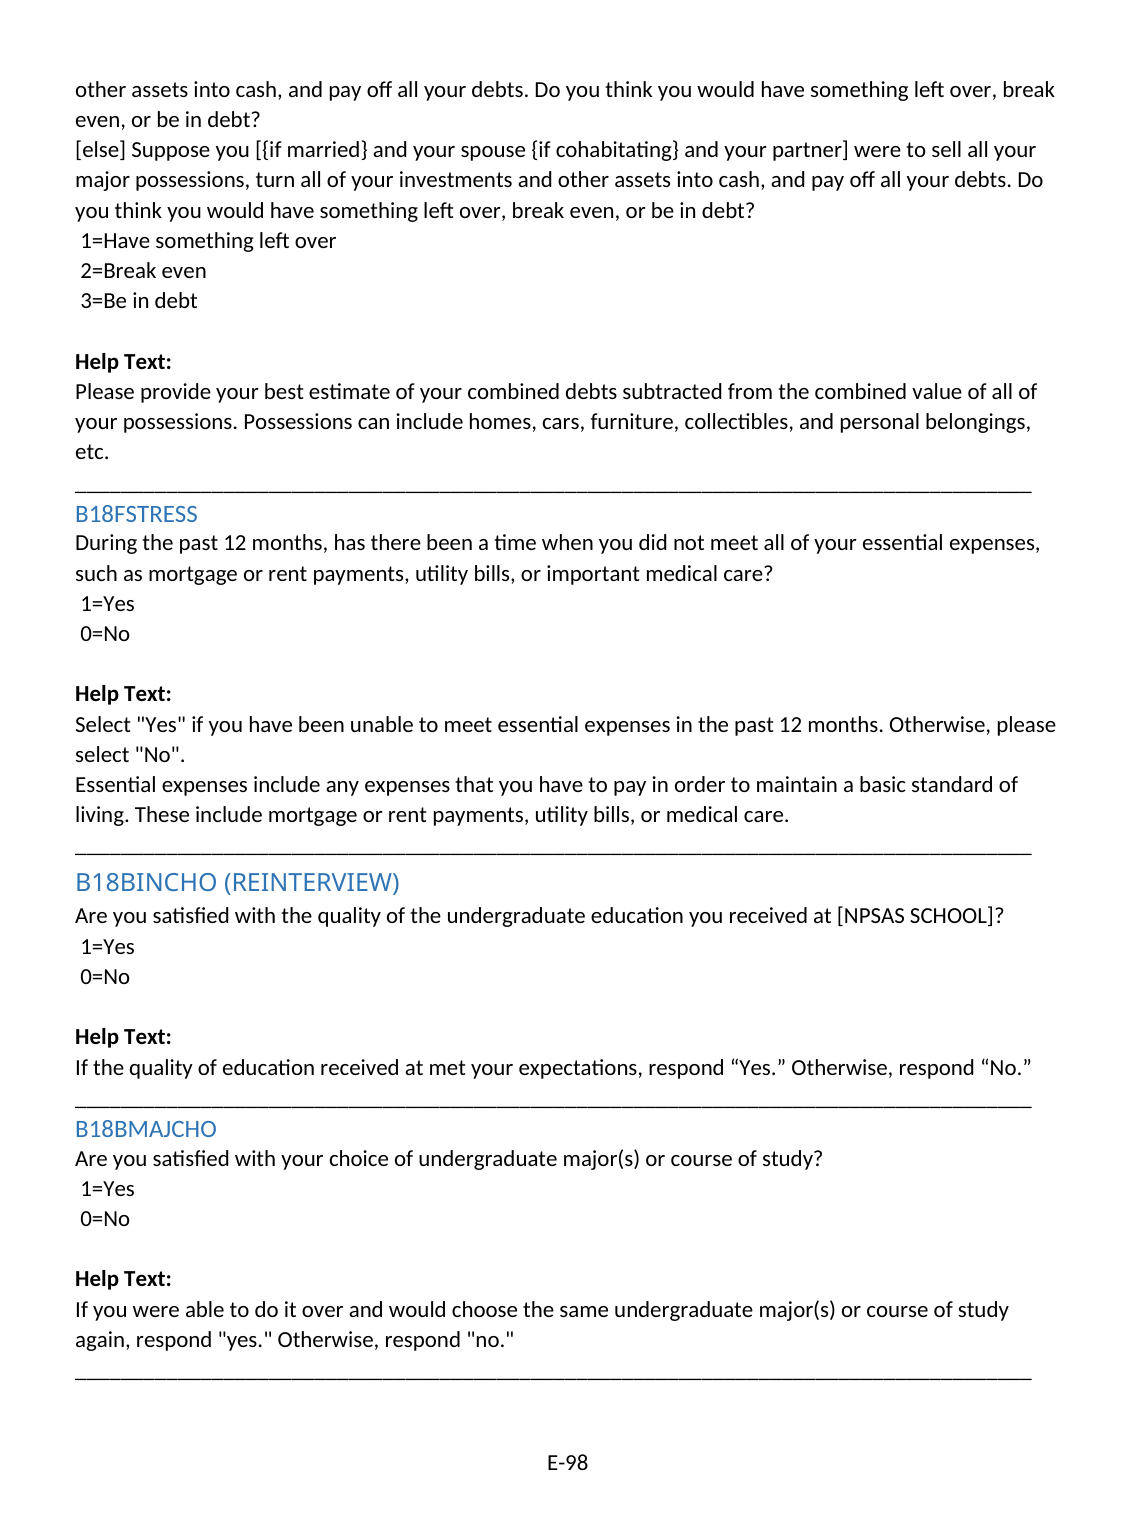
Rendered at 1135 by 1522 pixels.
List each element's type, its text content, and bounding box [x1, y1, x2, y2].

text ____________________________________________________________________________________ [75, 1083, 1060, 1111]
text B18BMAJCHO [75, 1113, 1060, 1144]
text B18FSTRESS [75, 498, 1060, 528]
text Are you satisfied with the quality of the undergraduate education you received at [NPSAS SCHOOL]? [75, 902, 1060, 930]
text 0=No [75, 1204, 1060, 1232]
text 0=No [75, 619, 1060, 647]
text Help Text: [75, 992, 1060, 1051]
text ____________________________________________________________________________________ [75, 831, 1060, 858]
text ____________________________________________________________________________________ [75, 468, 1060, 496]
text 2=Break even [75, 256, 1060, 284]
text If the quality of education received at met your expectations, respond “Yes.” Otherwise, respond “No.” [75, 1053, 1060, 1081]
text ____________________________________________________________________________________ [75, 1355, 1060, 1383]
subtitle B18BINCHO (REINTERVIEW) [75, 865, 1060, 899]
text During the past 12 months, has there been a time when you did not meet all of your essential expenses, such as mortgage or rent payments, utility bills, or important medical care? [75, 528, 1060, 587]
text Help Text: [75, 1234, 1060, 1292]
text 1=Yes [75, 932, 1060, 960]
text Help Text: [75, 649, 1060, 707]
text 0=No [75, 962, 1060, 990]
text Are you satisfied with your choice of undergraduate major(s) or course of study? [75, 1144, 1060, 1172]
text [75, 75, 1060, 224]
text If you were able to do it over and would choose the same undergraduate major(s) or course of study again, respond "yes." Otherwise, respond "no." [75, 1295, 1060, 1353]
text Help Text: [75, 317, 1060, 375]
text Essential expenses include any expenses that you have to pay in order to maintain a basic standard of living. These include mortgage or rent payments, utility bills, or medical care. [75, 770, 1060, 828]
text 1=Yes [75, 1174, 1060, 1202]
text Select "Yes" if you have been unable to meet essential expenses in the past 12 months. Otherwise, please select "No". [75, 710, 1060, 768]
text 3=Be in debt [75, 286, 1060, 314]
text 1=Yes [75, 589, 1060, 617]
text 1=Have something left over [75, 226, 1060, 254]
text Please provide your best estimate of your combined debts subtracted from the combined value of all of your possessions. Possessions can include homes, cars, furniture, collectibles, and personal belongings, etc. [75, 377, 1060, 466]
